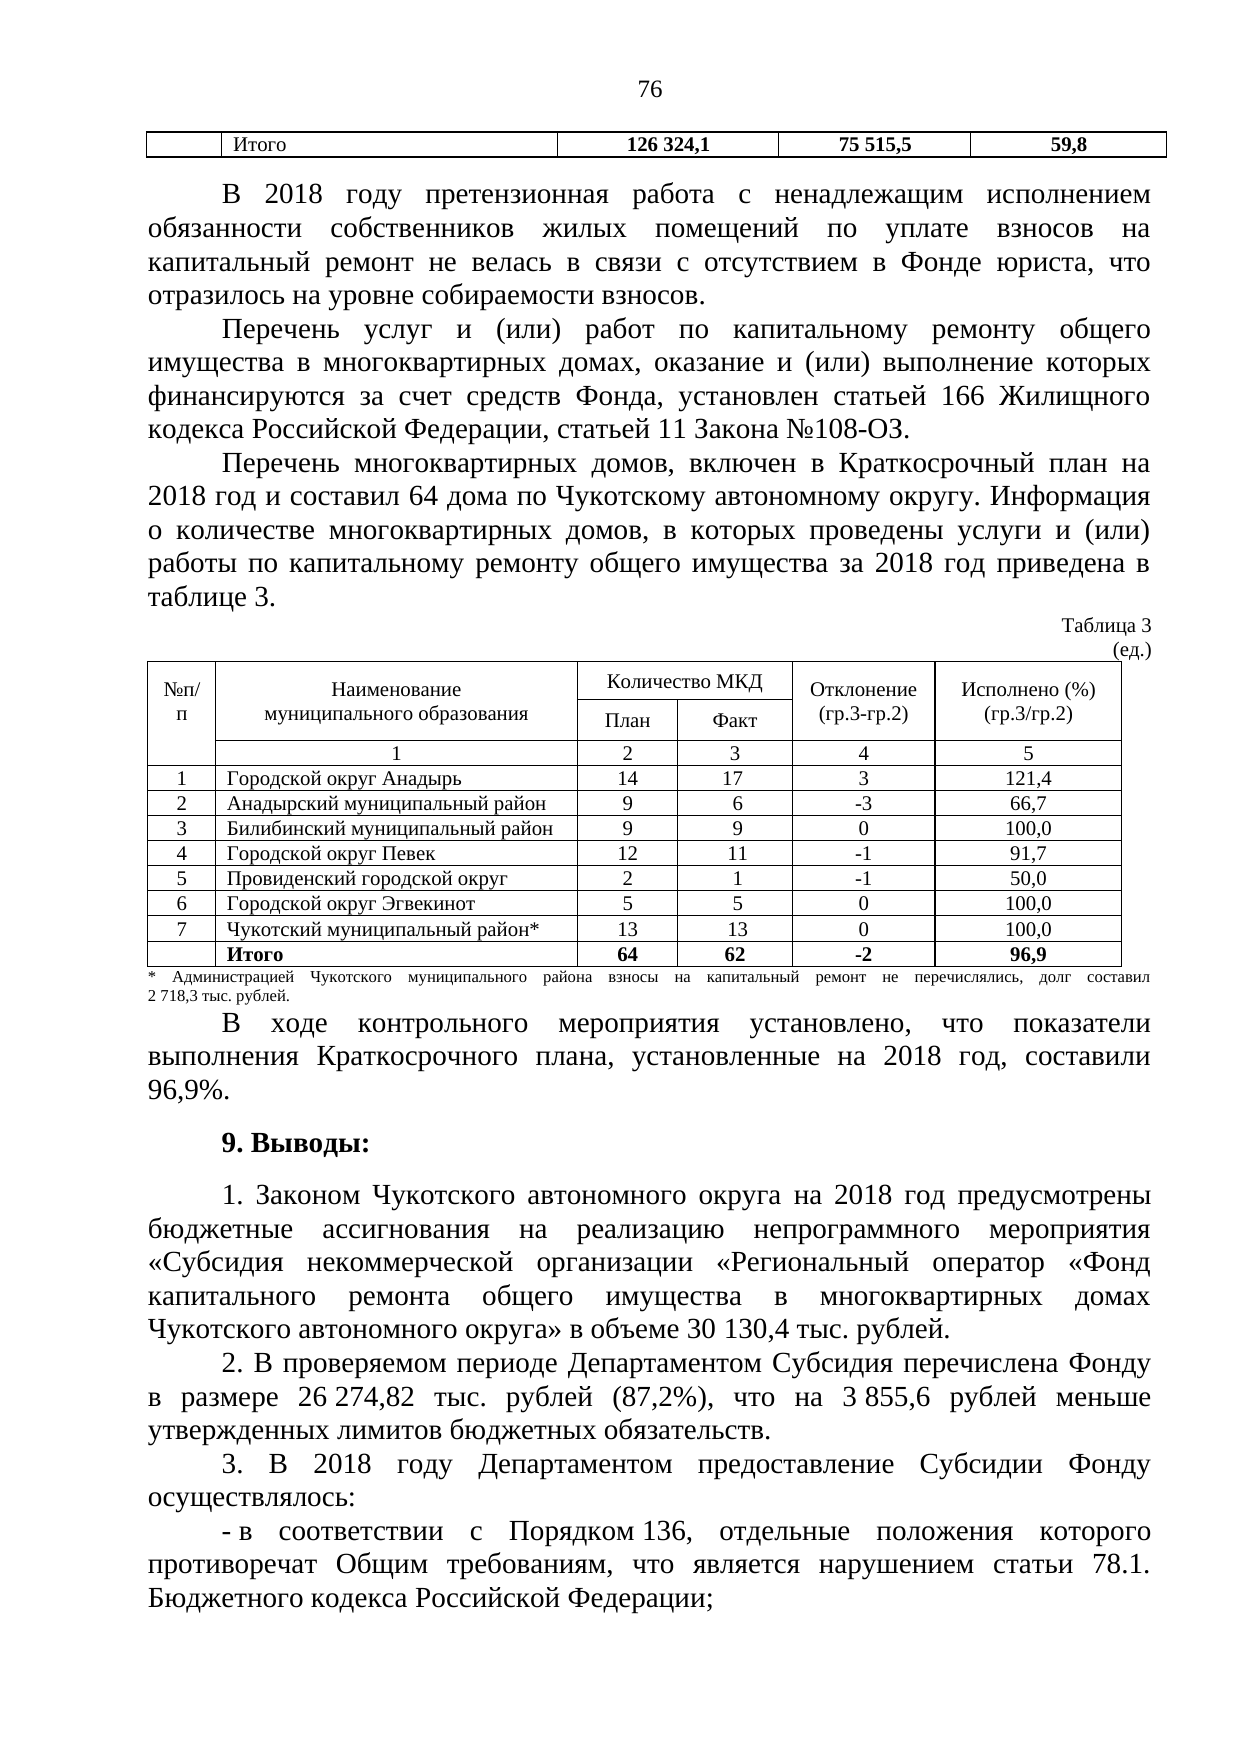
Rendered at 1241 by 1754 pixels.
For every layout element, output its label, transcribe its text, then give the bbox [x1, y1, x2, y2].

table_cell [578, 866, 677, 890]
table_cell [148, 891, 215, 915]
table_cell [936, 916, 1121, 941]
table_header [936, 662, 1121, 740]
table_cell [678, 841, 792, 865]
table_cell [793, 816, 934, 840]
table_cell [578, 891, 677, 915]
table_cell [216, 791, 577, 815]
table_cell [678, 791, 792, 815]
text (ед.) [148, 637, 1152, 661]
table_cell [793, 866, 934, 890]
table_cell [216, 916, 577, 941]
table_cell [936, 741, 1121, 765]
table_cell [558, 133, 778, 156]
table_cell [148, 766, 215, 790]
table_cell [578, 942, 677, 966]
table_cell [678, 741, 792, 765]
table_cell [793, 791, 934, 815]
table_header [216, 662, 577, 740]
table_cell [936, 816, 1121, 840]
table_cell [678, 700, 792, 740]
text 2. В проверяемом периоде Департаментом Субсидия перечислена Фонду в размере 26 274,82 тыс. рублей (87,2%), что на 3 855,6 рублей меньше утвержденных лимитов бюджетных обязательств. [148, 1345, 1152, 1446]
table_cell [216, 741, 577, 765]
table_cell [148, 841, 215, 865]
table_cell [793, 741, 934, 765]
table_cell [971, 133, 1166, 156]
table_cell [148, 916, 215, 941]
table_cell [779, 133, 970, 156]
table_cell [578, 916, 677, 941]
text Таблица 3 [148, 613, 1152, 637]
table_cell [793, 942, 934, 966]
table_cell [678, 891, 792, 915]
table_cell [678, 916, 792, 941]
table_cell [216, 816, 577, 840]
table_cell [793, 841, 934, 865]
text - в соответствии с Порядком 136, отдельные положения которого противоречат Общим требованиям, что является нарушением статьи 78.1. Бюджетного кодекса Российской Федерации; [148, 1513, 1152, 1613]
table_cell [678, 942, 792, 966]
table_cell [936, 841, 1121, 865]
text 3. В 2018 году Департаментом предоставление Субсидии Фонду осуществлялось: [148, 1446, 1152, 1513]
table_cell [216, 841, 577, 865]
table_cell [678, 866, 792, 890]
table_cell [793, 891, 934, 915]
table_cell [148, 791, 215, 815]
text В 2018 году претензионная работа с ненадлежащим исполнением обязанности собственников жилых помещений по уплате взносов на капитальный ремонт не велась в связи с отсутствием в Фонде юриста, что отразилось на уровне собираемости взносов. [148, 177, 1152, 311]
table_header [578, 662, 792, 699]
text 1. Законом Чукотского автономного округа на 2018 год предусмотрены бюджетные ассигнования на реализацию непрограммного мероприятия «Субсидия некоммерческой организации «Региональный оператор «Фонд капитального ремонта общего имущества в многоквартирных домах Чукотского автономного округа» в объеме 30 130,4 тыс. рублей. [148, 1177, 1152, 1345]
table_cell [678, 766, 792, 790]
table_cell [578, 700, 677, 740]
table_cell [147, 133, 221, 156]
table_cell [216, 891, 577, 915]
text Перечень услуг и (или) работ по капитальному ремонту общего имущества в многоквартирных домах, оказание и (или) выполнение которых финансируются за счет средств Фонда, установлен статьей 166 Жилищного кодекса Российской Федерации, статьей 11 Закона №108-ОЗ. [148, 311, 1152, 445]
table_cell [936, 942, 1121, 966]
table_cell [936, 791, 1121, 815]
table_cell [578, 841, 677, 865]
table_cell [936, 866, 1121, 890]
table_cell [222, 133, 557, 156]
text Перечень многоквартирных домов, включен в Краткосрочный план на 2018 год и составил 64 дома по Чукотскому автономному округу. Информация о количестве многоквартирных домов, в которых проведены услуги и (или) работы по капитальному ремонту общего имущества за 2018 год приведена в таблице 3. [148, 445, 1152, 613]
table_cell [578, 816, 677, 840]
text В ходе контрольного мероприятия установлено, что показатели выполнения Краткосрочного плана, установленные на 2018 год, составили 96,9%. [148, 1005, 1152, 1106]
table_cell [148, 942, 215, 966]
text * Администрацией Чукотского муниципального района взносы на капитальный ремонт не перечислялись, долг составил 2 718,3 тыс. рублей. [148, 967, 1152, 1005]
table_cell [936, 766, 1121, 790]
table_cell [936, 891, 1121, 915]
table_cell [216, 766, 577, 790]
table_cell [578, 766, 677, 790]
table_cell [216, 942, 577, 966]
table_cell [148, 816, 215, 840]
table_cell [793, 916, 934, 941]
text 9. Выводы: [148, 1125, 1152, 1158]
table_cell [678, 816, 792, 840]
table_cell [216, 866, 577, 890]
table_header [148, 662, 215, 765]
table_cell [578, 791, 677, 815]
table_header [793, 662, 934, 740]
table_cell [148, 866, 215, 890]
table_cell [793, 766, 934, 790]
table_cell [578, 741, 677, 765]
